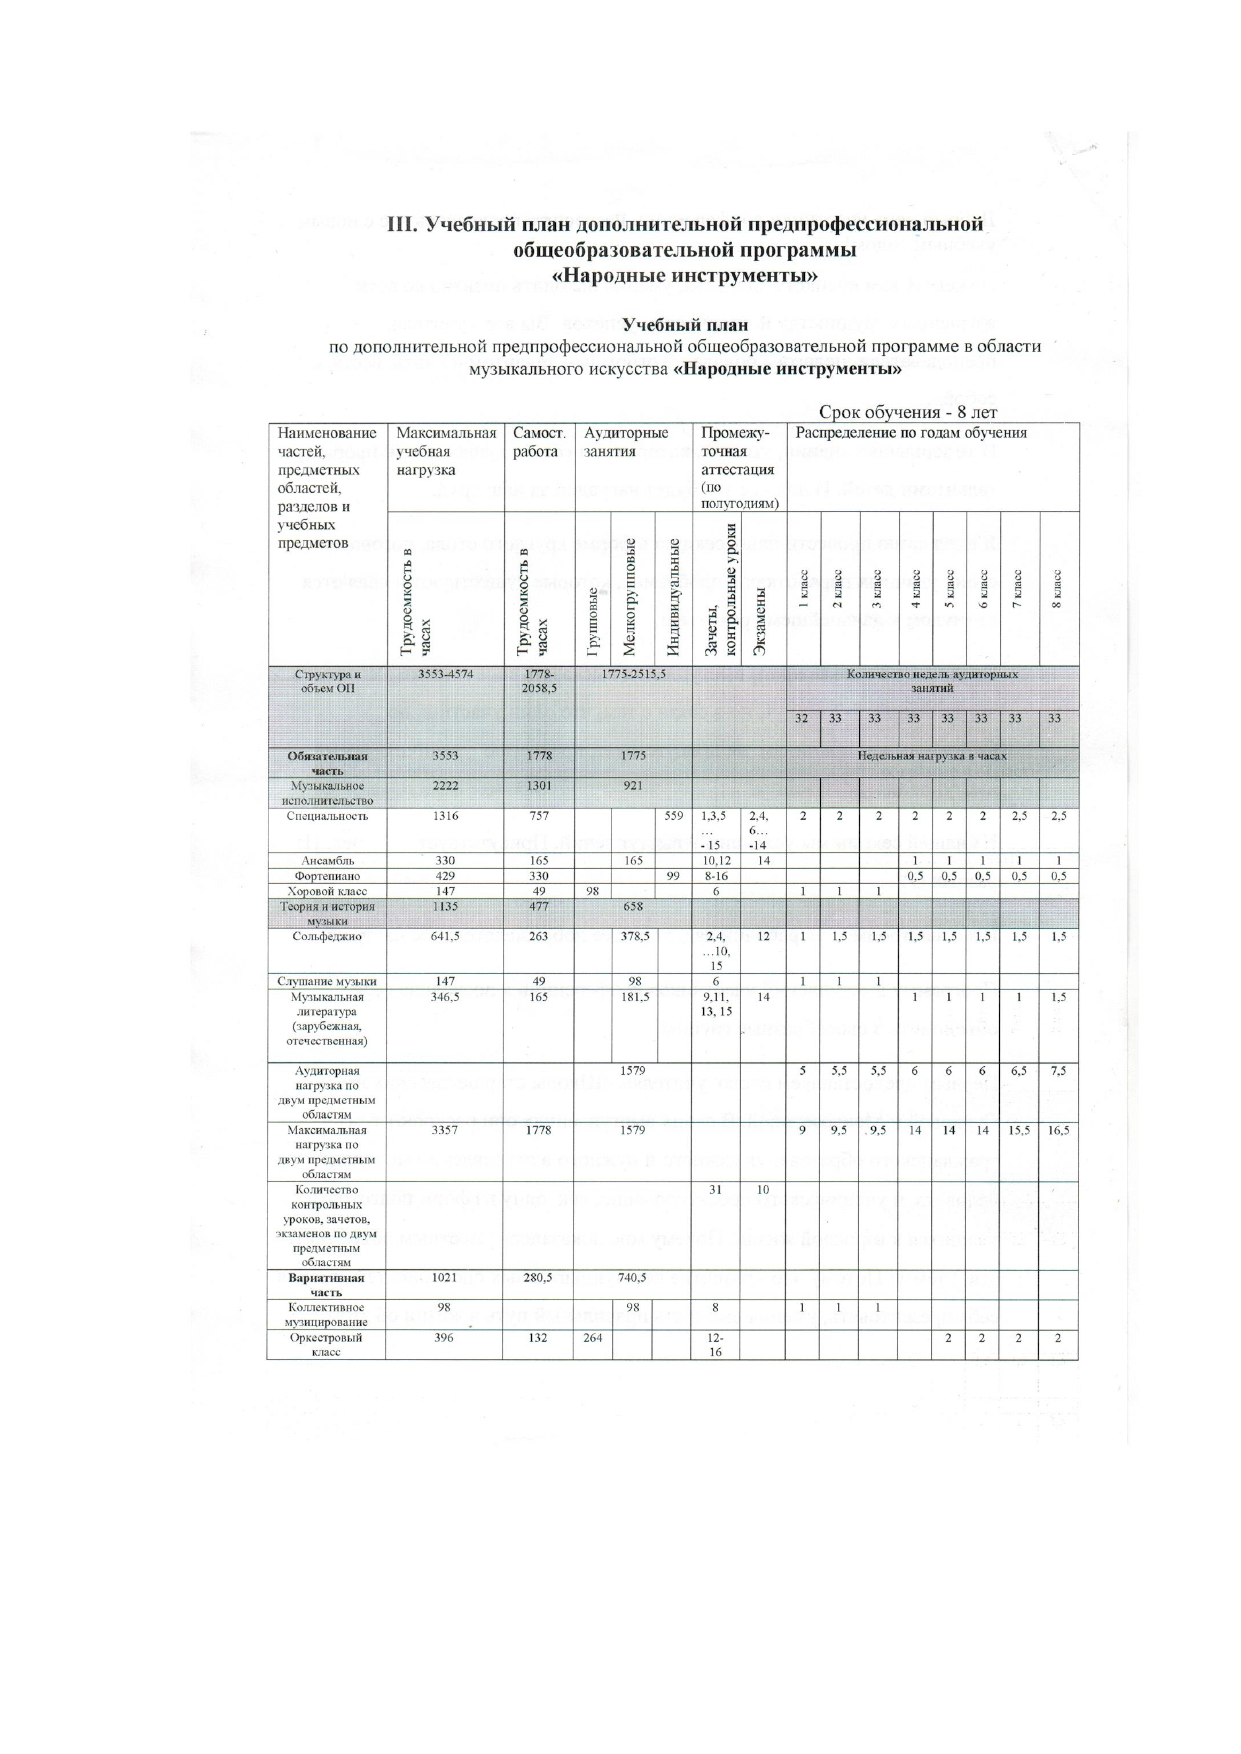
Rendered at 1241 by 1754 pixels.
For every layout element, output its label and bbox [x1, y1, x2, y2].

picture [177, 118, 1152, 1458]
